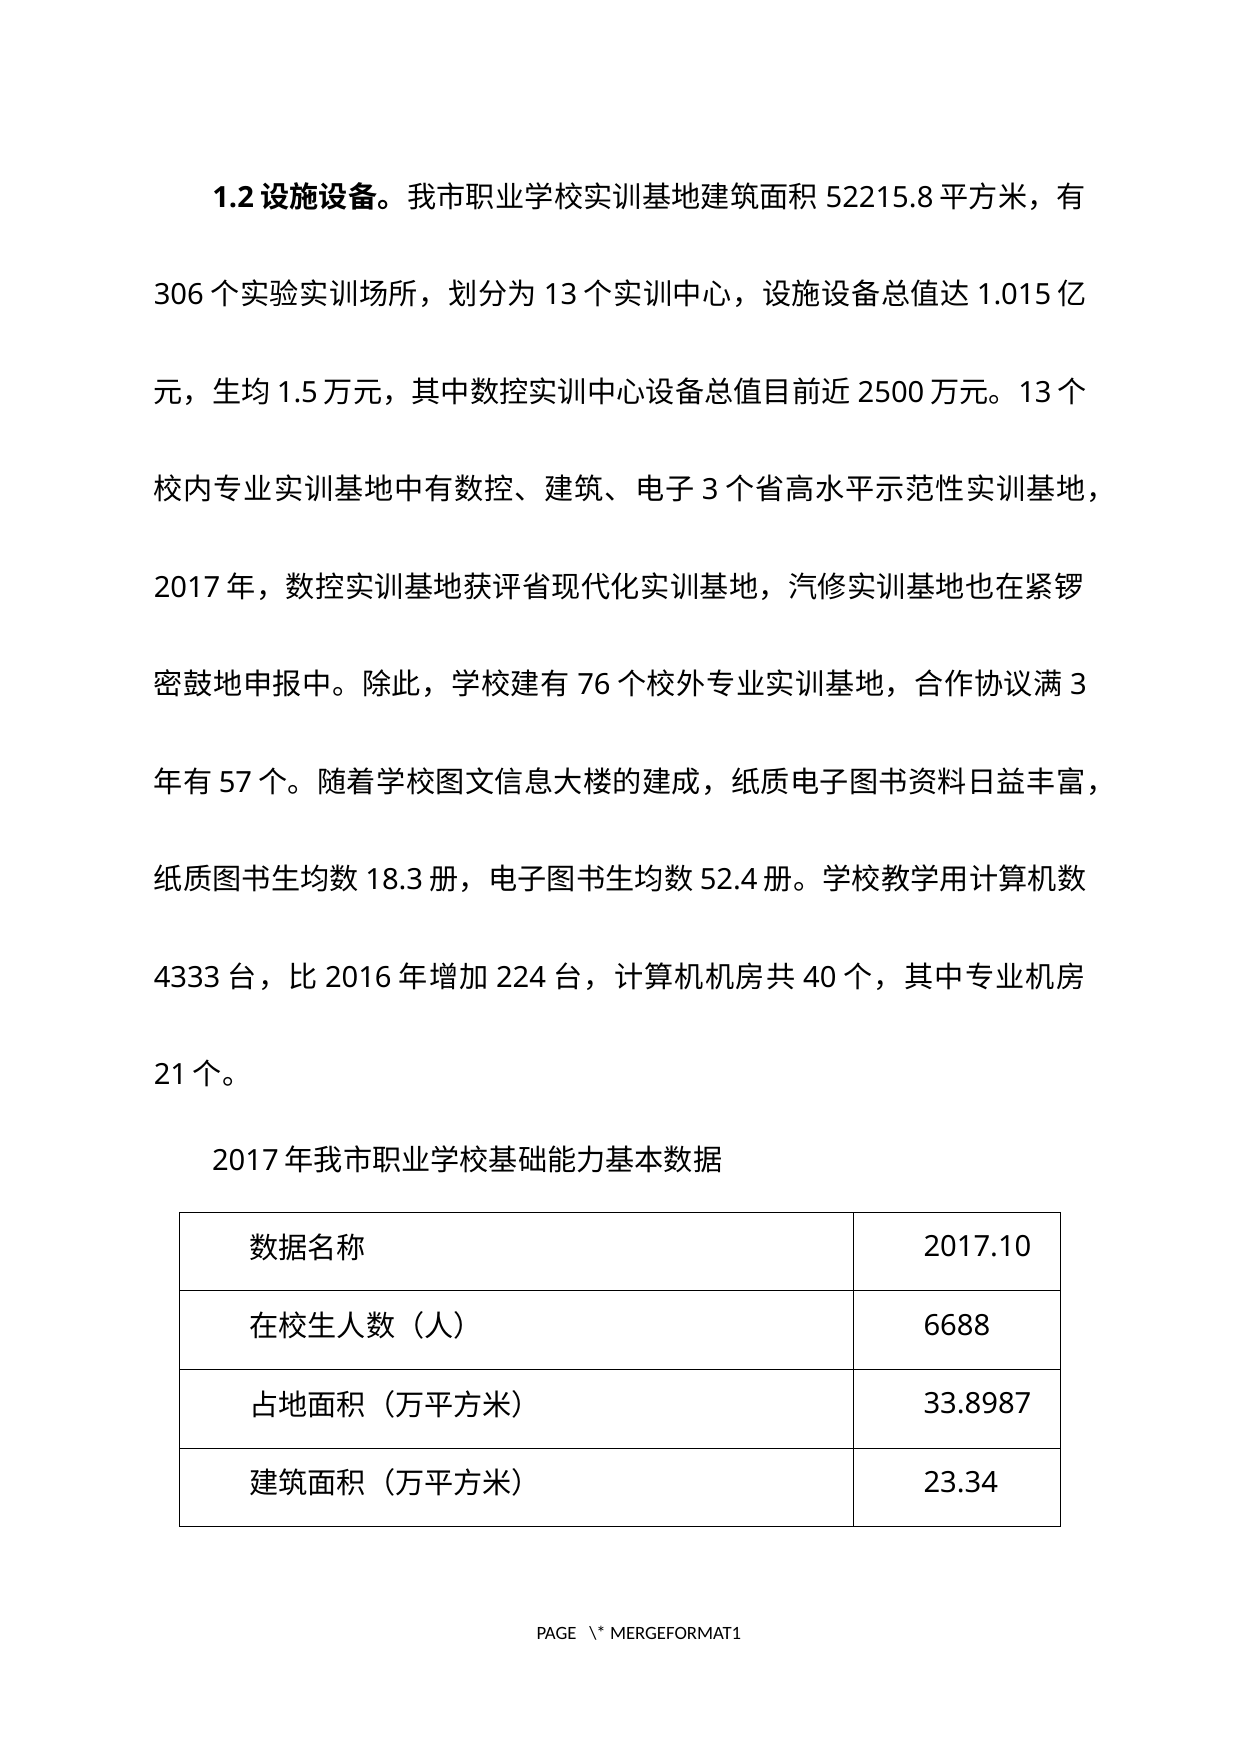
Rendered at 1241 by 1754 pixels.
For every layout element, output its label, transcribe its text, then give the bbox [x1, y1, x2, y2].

table_cell 6688 [854, 1291, 1060, 1369]
table_header 数据名称 [180, 1213, 853, 1290]
table_cell 23.34 [854, 1449, 1060, 1526]
table_header 2017.10 [854, 1213, 1060, 1290]
table_cell 在校生人数（人） [180, 1291, 853, 1369]
table_cell 33.8987 [854, 1370, 1060, 1447]
table_cell 建筑面积（万平方米） [180, 1449, 853, 1526]
text 2017年我市职业学校基础能力基本数据 [153, 1126, 1087, 1191]
table_cell 占地面积（万平方米） [180, 1370, 853, 1447]
text 1.2设施设备。我市职业学校实训基地建筑面积52215.8平方米，有306个实验实训场所，划分为13个实训中心，设施设备总值达1.015亿元，生均1.5万元，其中数控实训中心设备总值目前近2500万元。13个校内专业实训基地中有数控、建筑、电子3个省高水平示范性实训基地，2017年，数控实训基地获评省现代化实训基地，汽修实训基地也在紧锣密鼓地申报中。除此，学校建有76个校外专业实训基地，合作协议满3年有57个。随着学校图文信息大楼的建成，纸质电子图书资料日益丰富，纸质图书生均数18.3册，电子图书生均数52.4册。学校教学用计算机数4333台，比2016年增加224台，计算机机房共40个，其中专业机房21个。 [153, 162, 1087, 1104]
